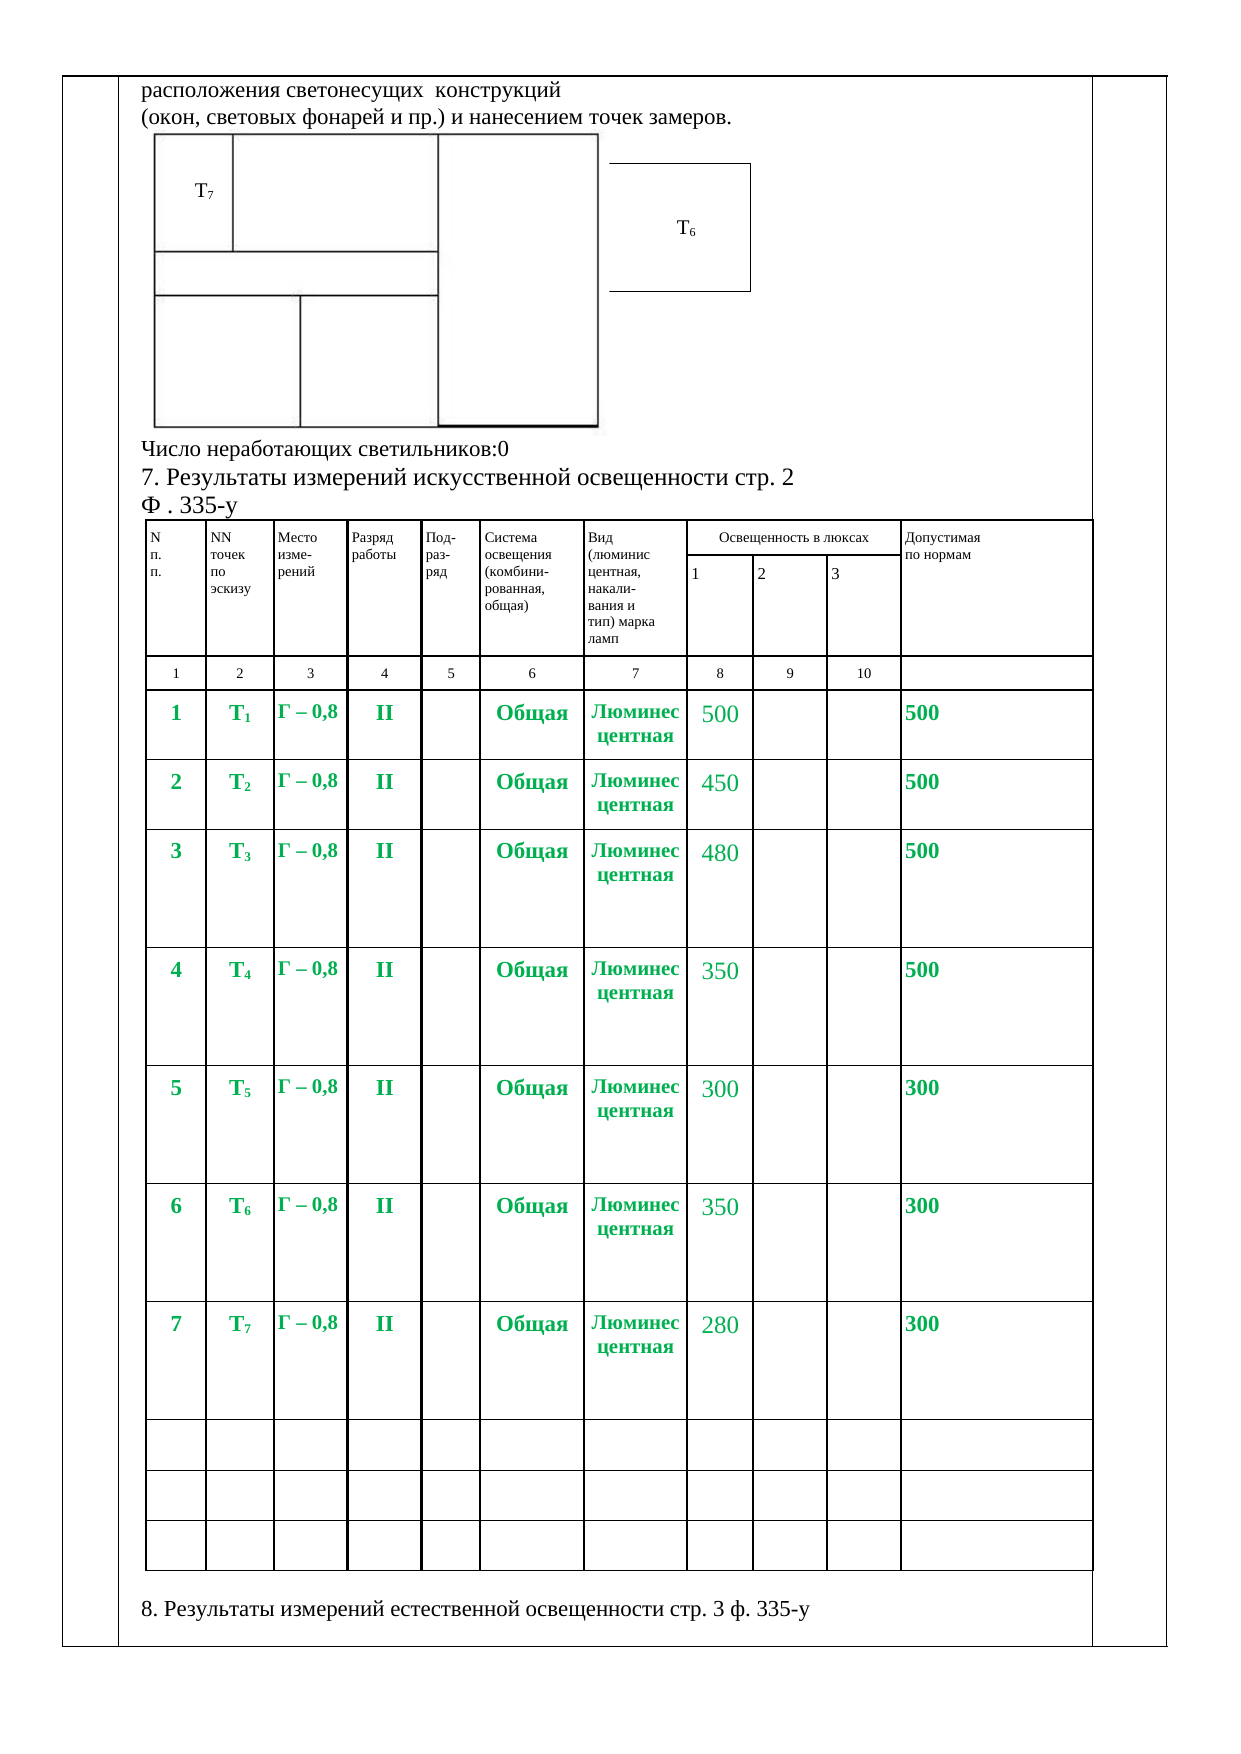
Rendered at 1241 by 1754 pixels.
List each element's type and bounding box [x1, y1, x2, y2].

table_cell [1093, 77, 1166, 1646]
table_cell [119, 77, 1092, 1646]
table_cell [63, 77, 118, 1646]
picture [140, 129, 610, 436]
